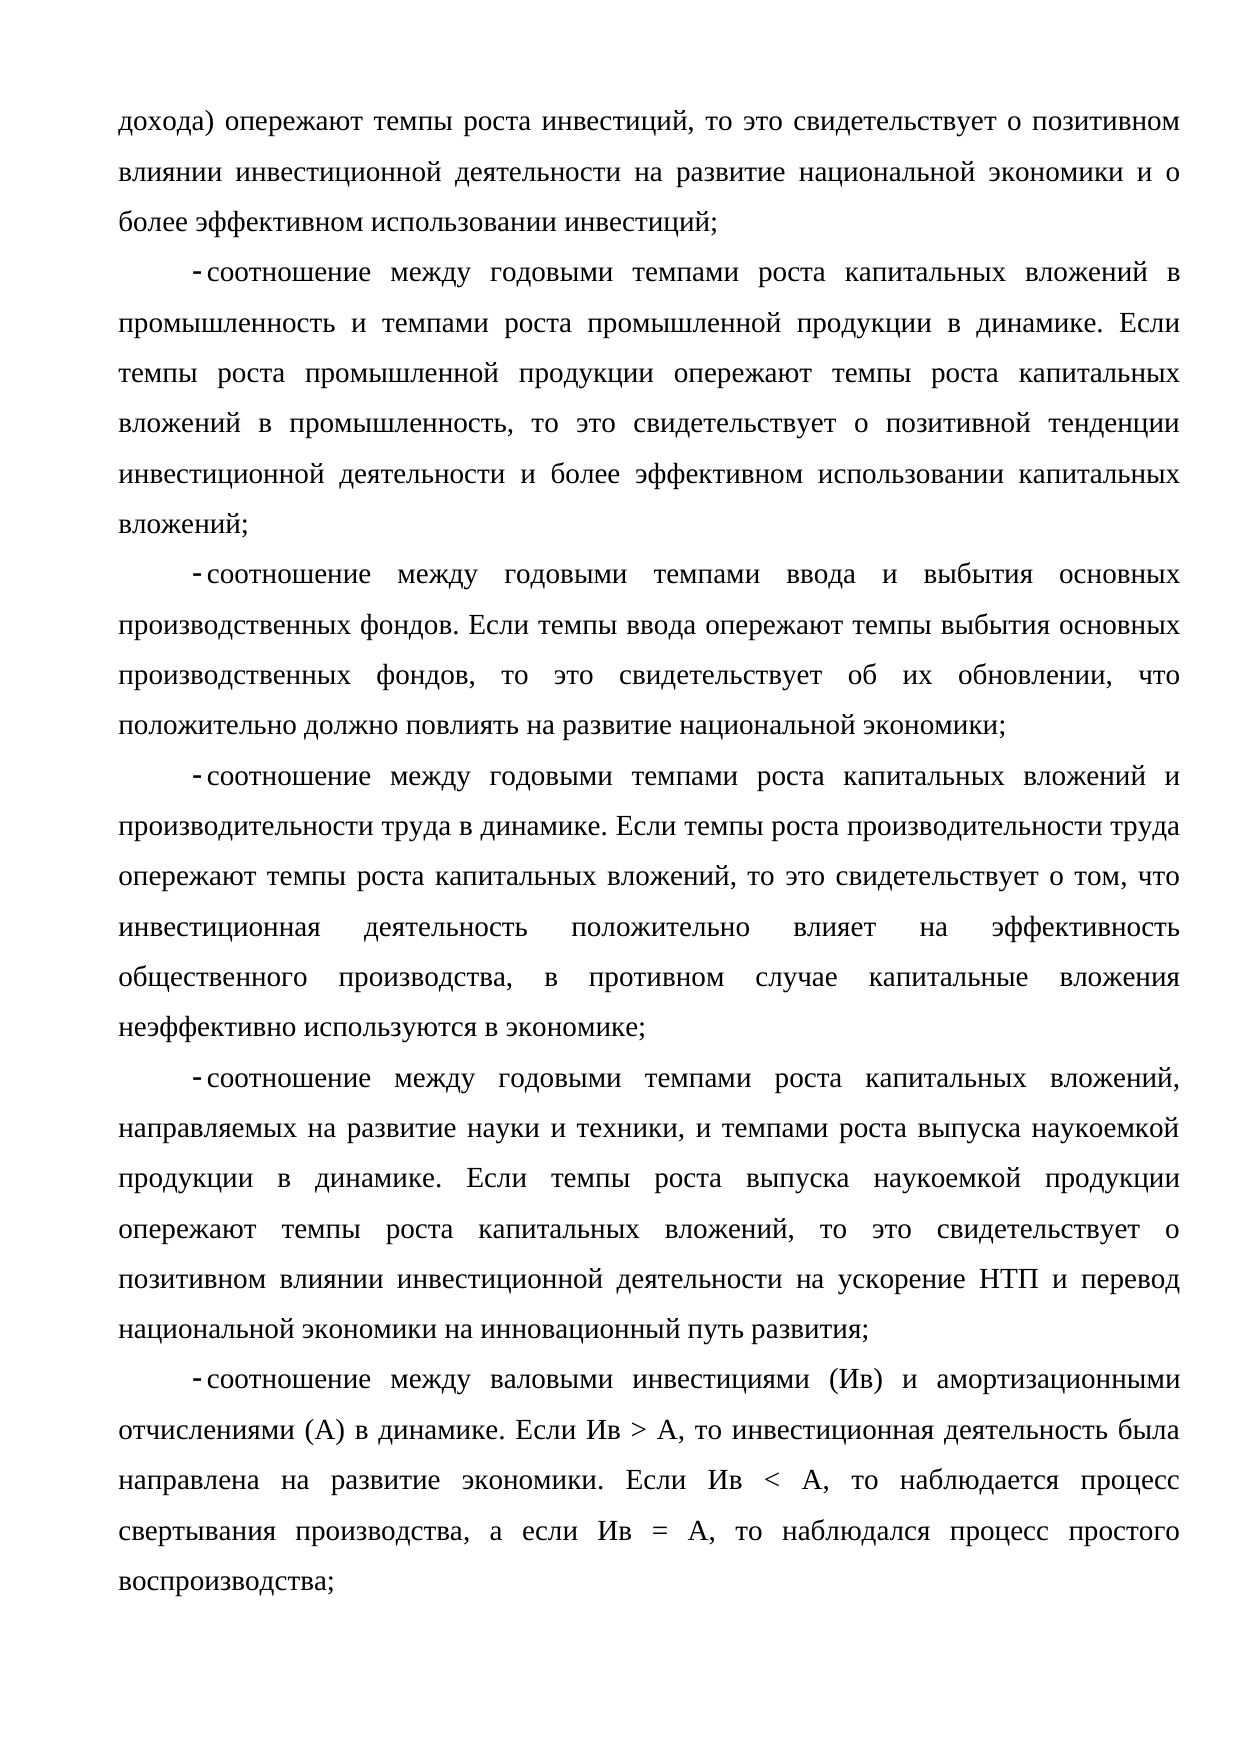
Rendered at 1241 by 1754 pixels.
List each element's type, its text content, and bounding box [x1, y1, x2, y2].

list соотношение между валовыми инвестициями (Ив) и амортизационными отчислениями (А) в динамике. Если Ив > А, то инвестиционная деятельность была направлена на развитие экономики. Если Ив < А, то наблюдается процесс свертывания производства, а если Ив = А, то наблюдался процесс простого воспроизводства; [118, 1362, 1181, 1597]
list соотношение между годовыми темпами роста капитальных вложений и производительности труда в динамике. Если темпы роста производительности труда опережают темпы роста капитальных вложений, то это свидетельствует о том, что инвестиционная деятельность положительно влияет на эффективность общественного производства, в противном случае капитальные вложения неэффективно используются в экономике; [118, 758, 1181, 1043]
list соотношение между годовыми темпами ввода и выбытия основных производственных фондов. Если темпы ввода опережают темпы выбытия основных производственных фондов, то это свидетельствует об их обновлении, что положительно должно повлиять на развитие национальной экономики; [118, 556, 1181, 741]
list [118, 103, 1181, 238]
list соотношение между годовыми темпами роста капитальных вложений, направляемых на развитие науки и техники, и темпами роста выпуска наукоемкой продукции в динамике. Если темпы роста выпуска наукоемкой продукции опережают темпы роста капитальных вложений, то это свидетельствует о позитивном влиянии инвестиционной деятельности на ускорение НТП и перевод национальной экономики на инновационный путь развития; [118, 1060, 1181, 1345]
list соотношение между годовыми темпами роста капитальных вложений в промышленность и темпами роста промышленной продукции в динамике. Если темпы роста промышленной продукции опережают темпы роста капитальных вложений в промышленность, то это свидетельствует о позитивной тенденции инвестиционной деятельности и более эффективном использовании капитальных вложений; [118, 254, 1181, 539]
